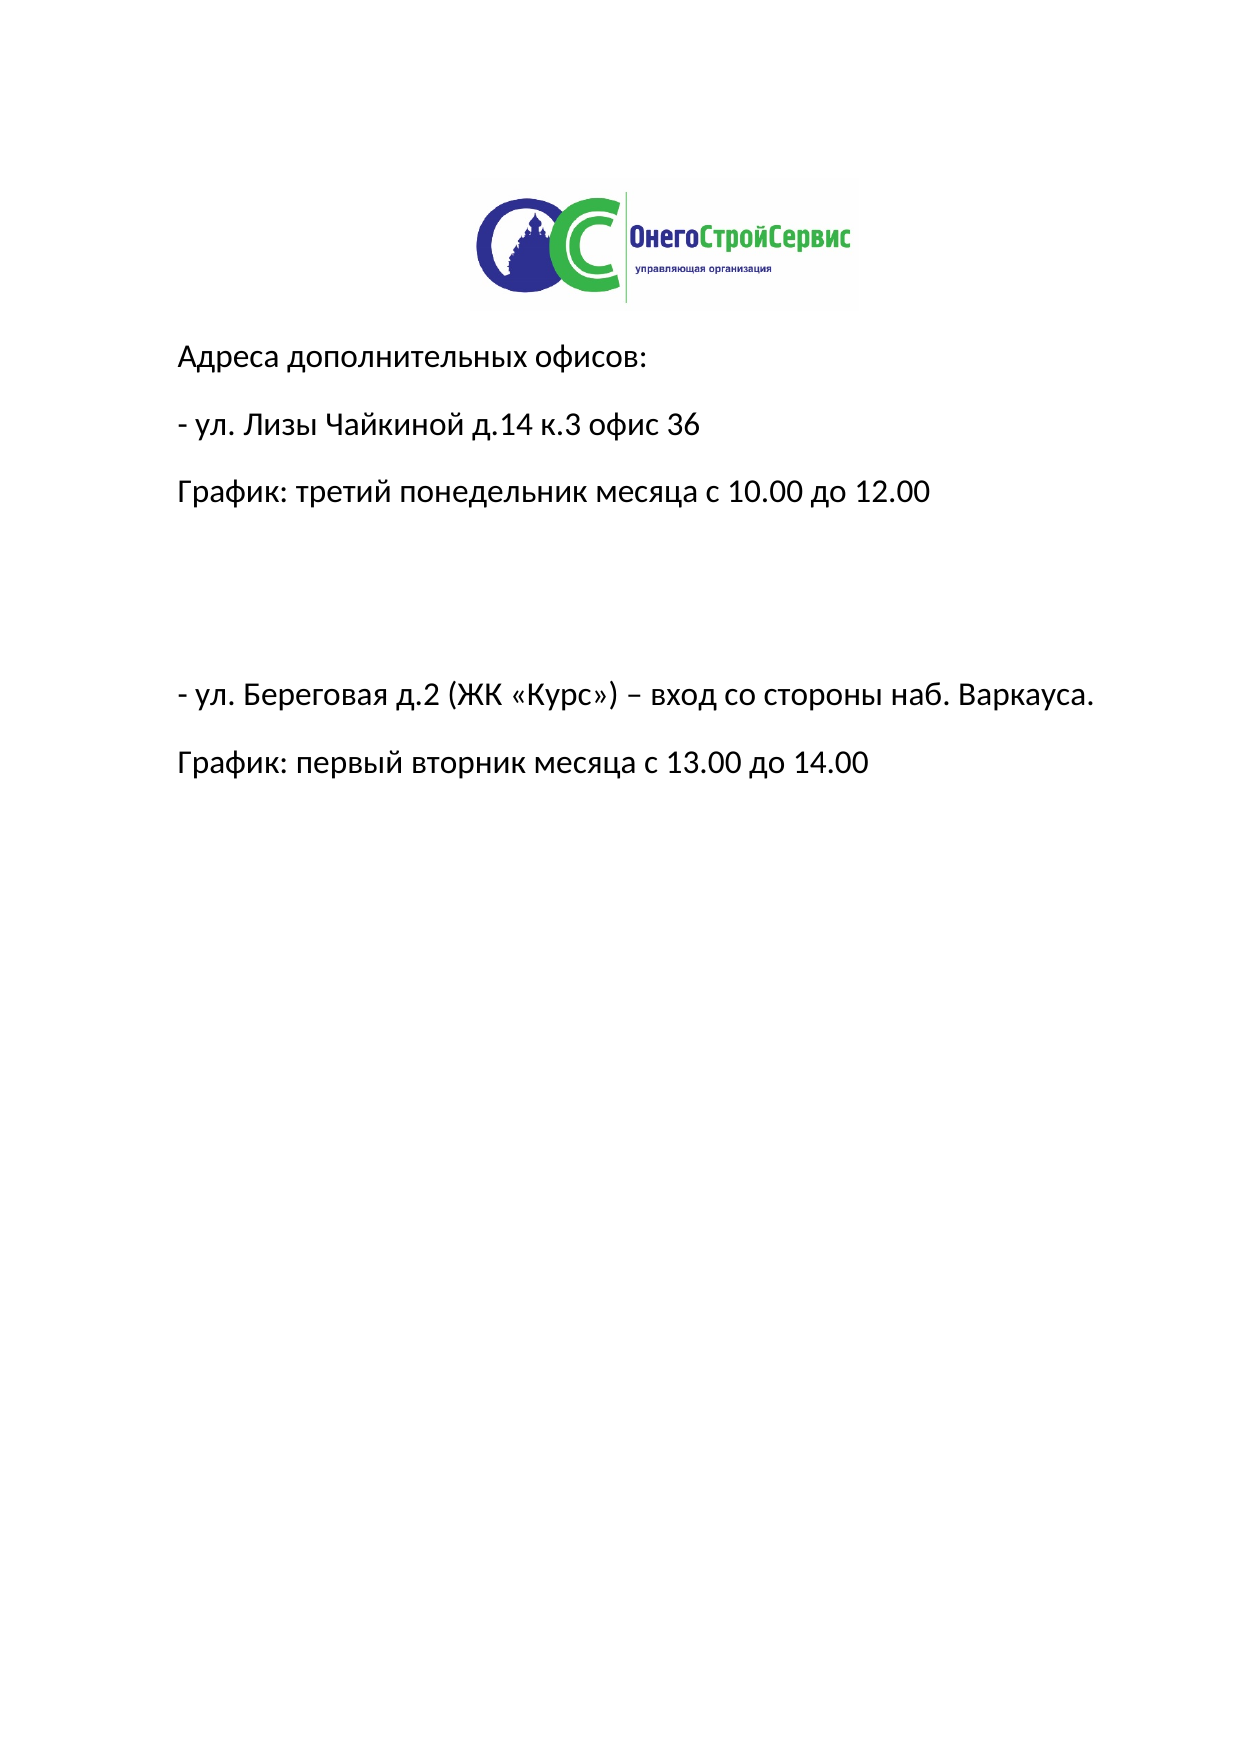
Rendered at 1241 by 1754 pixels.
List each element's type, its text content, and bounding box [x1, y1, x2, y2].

text - ул. Лизы Чайкиной д.14 к.3 офис 36 [177, 403, 1152, 443]
text - ул. Береговая д.2 (ЖК «Курс») – вход со стороны наб. Варкауса. [177, 673, 1152, 714]
text График: третий понедельник месяца с 10.00 до 12.00 [177, 470, 1152, 511]
text График: первый вторник месяца с 13.00 до 14.00 [177, 741, 1152, 781]
picture [469, 178, 859, 311]
text Адреса дополнительных офисов: [177, 335, 1152, 376]
